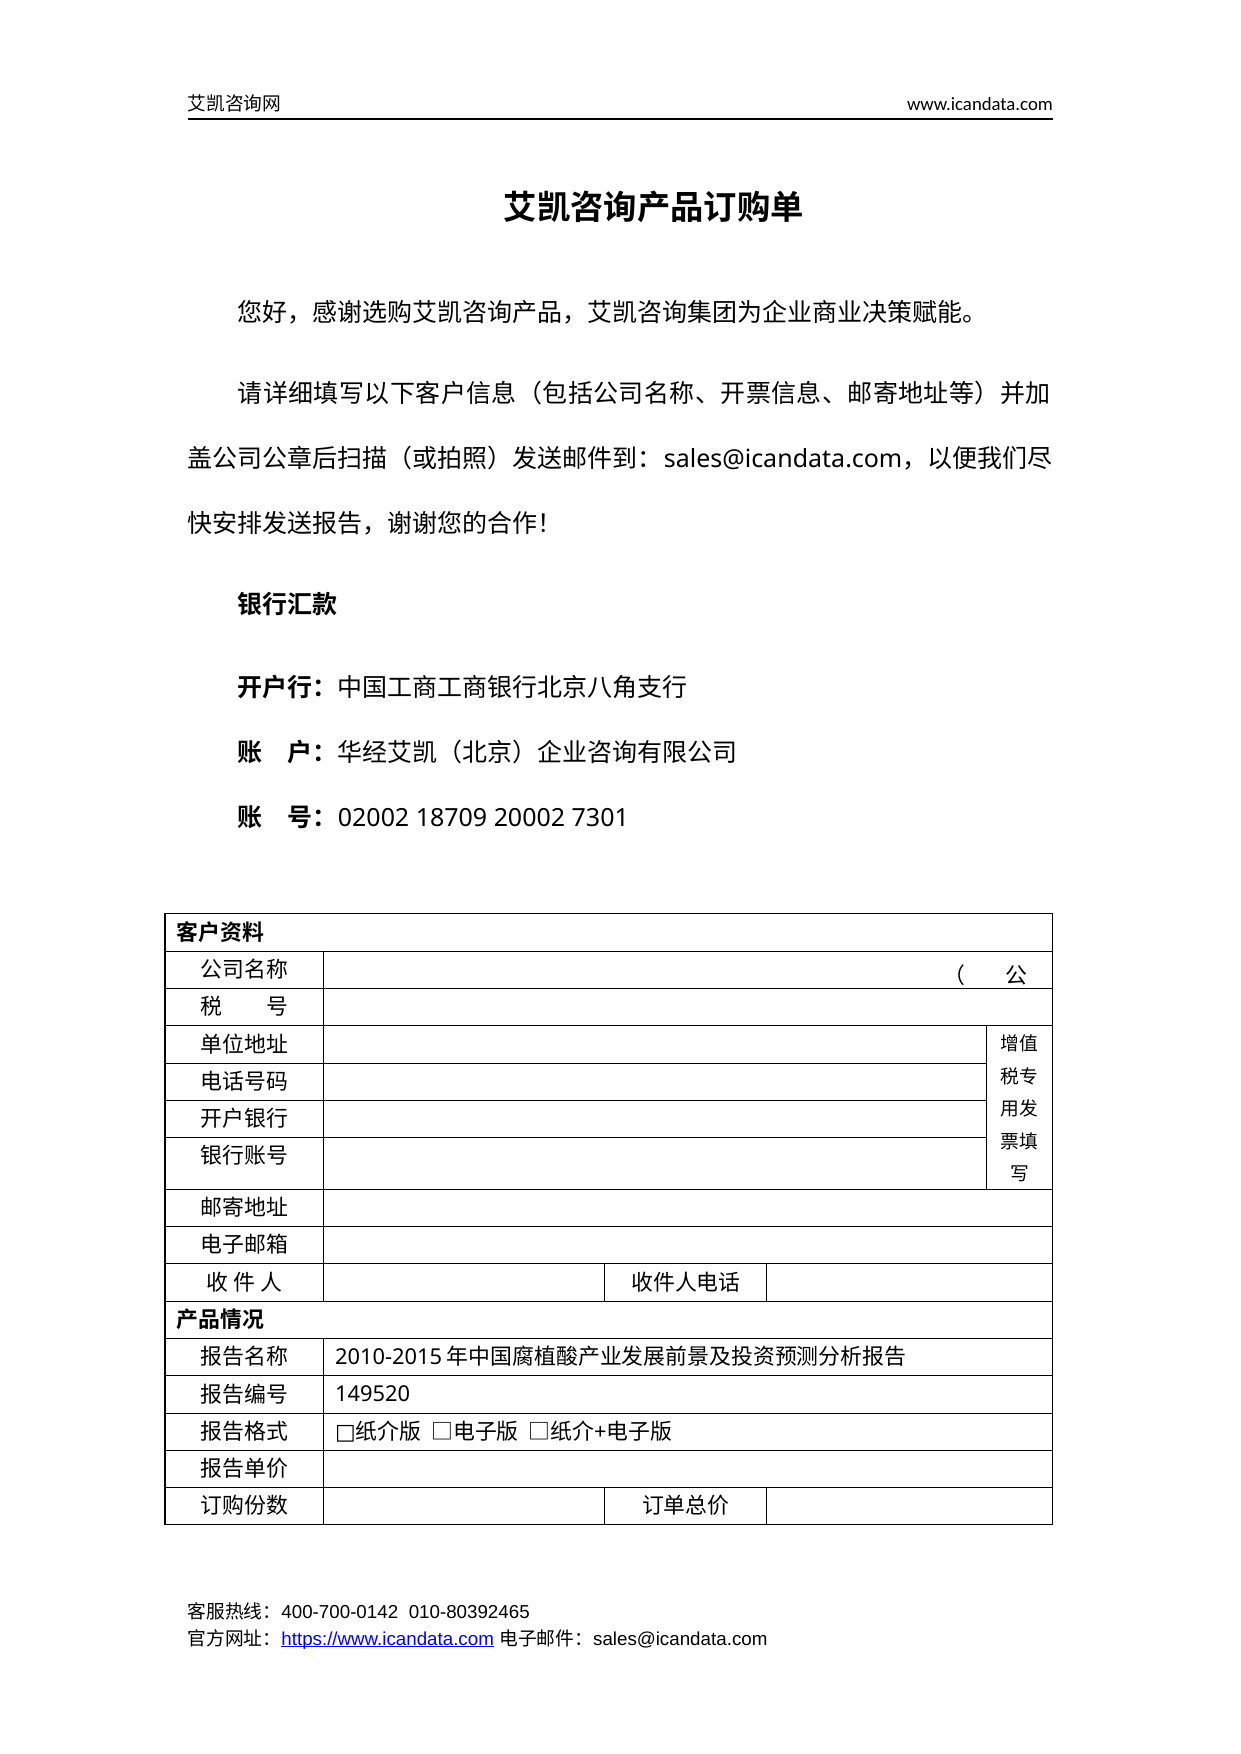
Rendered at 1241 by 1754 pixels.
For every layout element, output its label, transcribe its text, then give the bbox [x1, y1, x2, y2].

table_cell [324, 1026, 986, 1062]
text 开户行：中国工商工商银行北京八角支行 [187, 653, 1053, 718]
text 艾凯咨询产品订购单 [187, 172, 1053, 237]
table_cell 开户银行 [166, 1101, 323, 1137]
table_cell [324, 1264, 604, 1301]
table_cell 收 件 人 [166, 1264, 323, 1301]
table_cell [767, 1488, 1052, 1524]
table_cell 邮寄地址 [166, 1190, 323, 1226]
table_header 客户资料 [166, 914, 1052, 951]
table_cell [324, 952, 1052, 988]
table_cell 报告名称 [166, 1339, 323, 1375]
table_cell 订单总价 [605, 1488, 766, 1524]
table_cell 银行账号 [166, 1138, 323, 1189]
table_cell [324, 1064, 986, 1100]
table_cell [324, 1227, 1052, 1263]
table_cell 报告编号 [166, 1376, 323, 1412]
table_cell [324, 1101, 986, 1137]
table_cell 报告单价 [166, 1451, 323, 1487]
table_cell 电话号码 [166, 1064, 323, 1100]
table_cell 公司名称 [166, 952, 323, 988]
table_cell 订购份数 [166, 1488, 323, 1524]
text 银行汇款 [187, 570, 1053, 635]
text 账 号：02002 18709 20002 7301 [187, 783, 1053, 848]
table_cell [767, 1264, 1052, 1301]
table_cell 149520 [324, 1376, 1052, 1412]
table_cell 单位地址 [166, 1026, 323, 1062]
table_cell 收件人电话 [605, 1264, 766, 1301]
table_cell 报告格式 [166, 1414, 323, 1450]
table_cell 2010-2015年中国腐植酸产业发展前景及投资预测分析报告 [324, 1339, 1052, 1375]
table_cell 电子邮箱 [166, 1227, 323, 1263]
table_cell 税 号 [166, 989, 323, 1025]
table_cell 增值税专用发票填写 [987, 1026, 1052, 1189]
table_cell [324, 1190, 1052, 1226]
table_cell 产品情况 [166, 1302, 1052, 1338]
table_cell [324, 1451, 1052, 1487]
table_cell [324, 1138, 986, 1189]
table_cell [324, 989, 1052, 1025]
text 您好，感谢选购艾凯咨询产品，艾凯咨询集团为企业商业决策赋能。 [187, 278, 1053, 343]
table_cell □纸介版 □电子版 □纸介+电子版 [324, 1414, 1052, 1450]
text 请详细填写以下客户信息（包括公司名称、开票信息、邮寄地址等）并加盖公司公章后扫描（或拍照）发送邮件到：sales@icandata.com，以便我们尽快安排发送报告，谢谢您的合作！ [187, 359, 1053, 554]
text 账 户：华经艾凯（北京）企业咨询有限公司 [187, 718, 1053, 783]
table_cell [324, 1488, 604, 1524]
